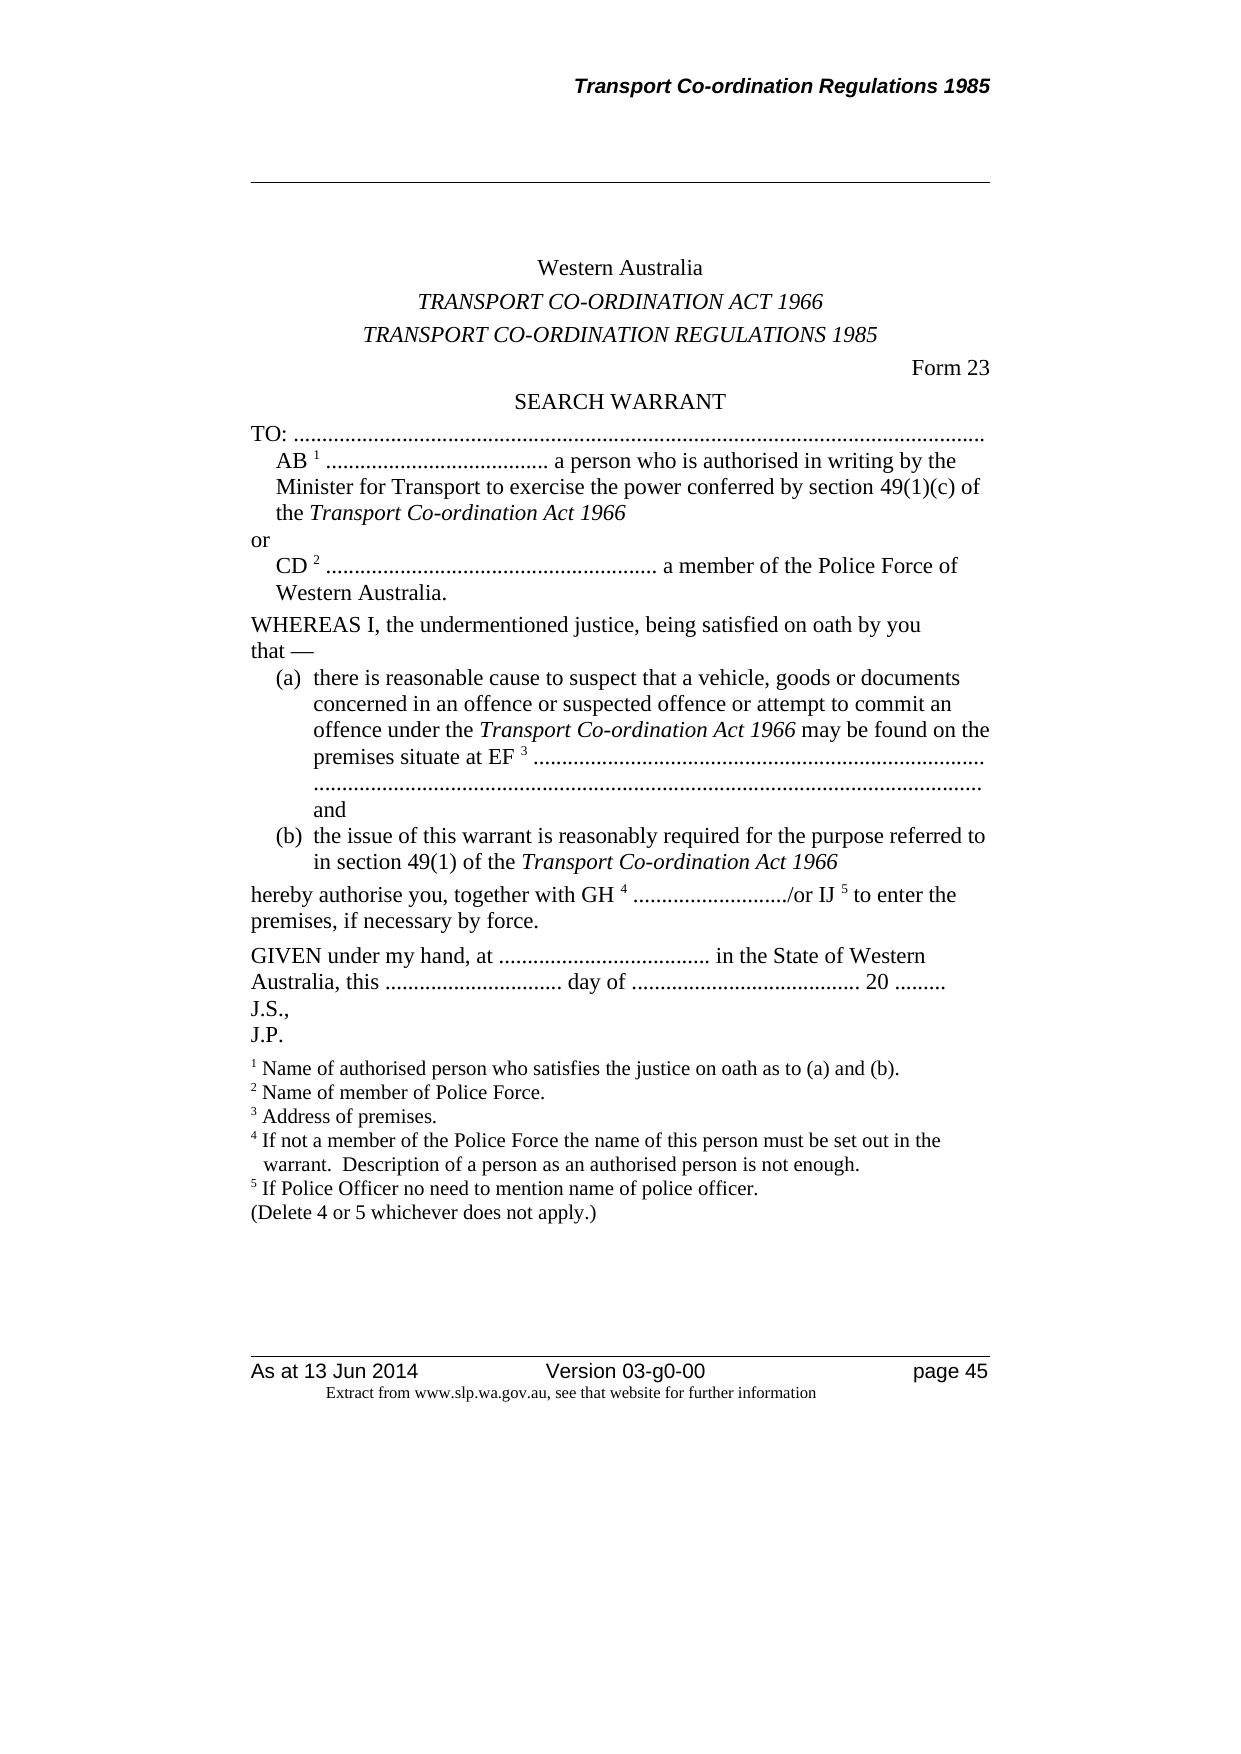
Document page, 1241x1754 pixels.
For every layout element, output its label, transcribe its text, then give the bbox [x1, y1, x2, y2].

subtitle SEARCH WARRANT [251, 387, 990, 414]
text 1 Name of authorised person who satisfies the justice on oath as to (a) and (b). [251, 1056, 990, 1080]
text AB 1 ....................................... a person who is authorised in writing by the Minister for Transport to exercise the power conferred by section 49(1)(c) of the Transport Co-ordination Act 1966 [276, 447, 990, 526]
subtitle TRANSPORT CO-ORDINATION ACT 1966 [251, 287, 990, 314]
subtitle Form 23 [251, 354, 990, 381]
text or [251, 526, 990, 552]
text ..................................................................................................................... [251, 769, 990, 796]
text WHEREAS I, the undermentioned justice, being satisfied on oath by you that — [251, 611, 990, 664]
text 3 Address of premises. [251, 1104, 990, 1128]
text and [251, 796, 990, 822]
text hereby authorise you, together with GH 4 .........................../or IJ 5 to enter the premises, if necessary by force. [251, 881, 990, 934]
text (a) there is reasonable cause to suspect that a vehicle, goods or documents concerned in an offence or suspected offence or attempt to commit an offence under the Transport Co-ordination Act 1966 may be found on the premises situate at EF 3 ............................................................................... [251, 664, 990, 769]
text (Delete 4 or 5 whichever does not apply.) [251, 1200, 990, 1224]
text (b) the issue of this warrant is reasonably required for the purpose referred to in section 49(1) of the Transport Co-ordination Act 1966 [251, 822, 990, 875]
text GIVEN under my hand, at ..................................... in the State of , this ............................... day of ........................................ 20 ......... [251, 942, 990, 995]
text J.P. [251, 1021, 990, 1047]
text CD 2 .......................................................... a member of the Police Force of Western Australia. [276, 552, 990, 605]
text 5 If Police Officer no need to mention name of police officer. [251, 1176, 990, 1200]
text 4 If not a member of the Police Force the name of this person must be set out in the warrant. Description of a person as an authorised person is not enough. [251, 1128, 990, 1176]
text TO: ......................................................................................................................... [251, 420, 990, 447]
text 2 Name of member of Police Force. [251, 1080, 990, 1104]
subtitle TRANSPORT CO-ORDINATION REGULATIONS 1985 [251, 320, 990, 347]
text J.S., [251, 995, 990, 1021]
